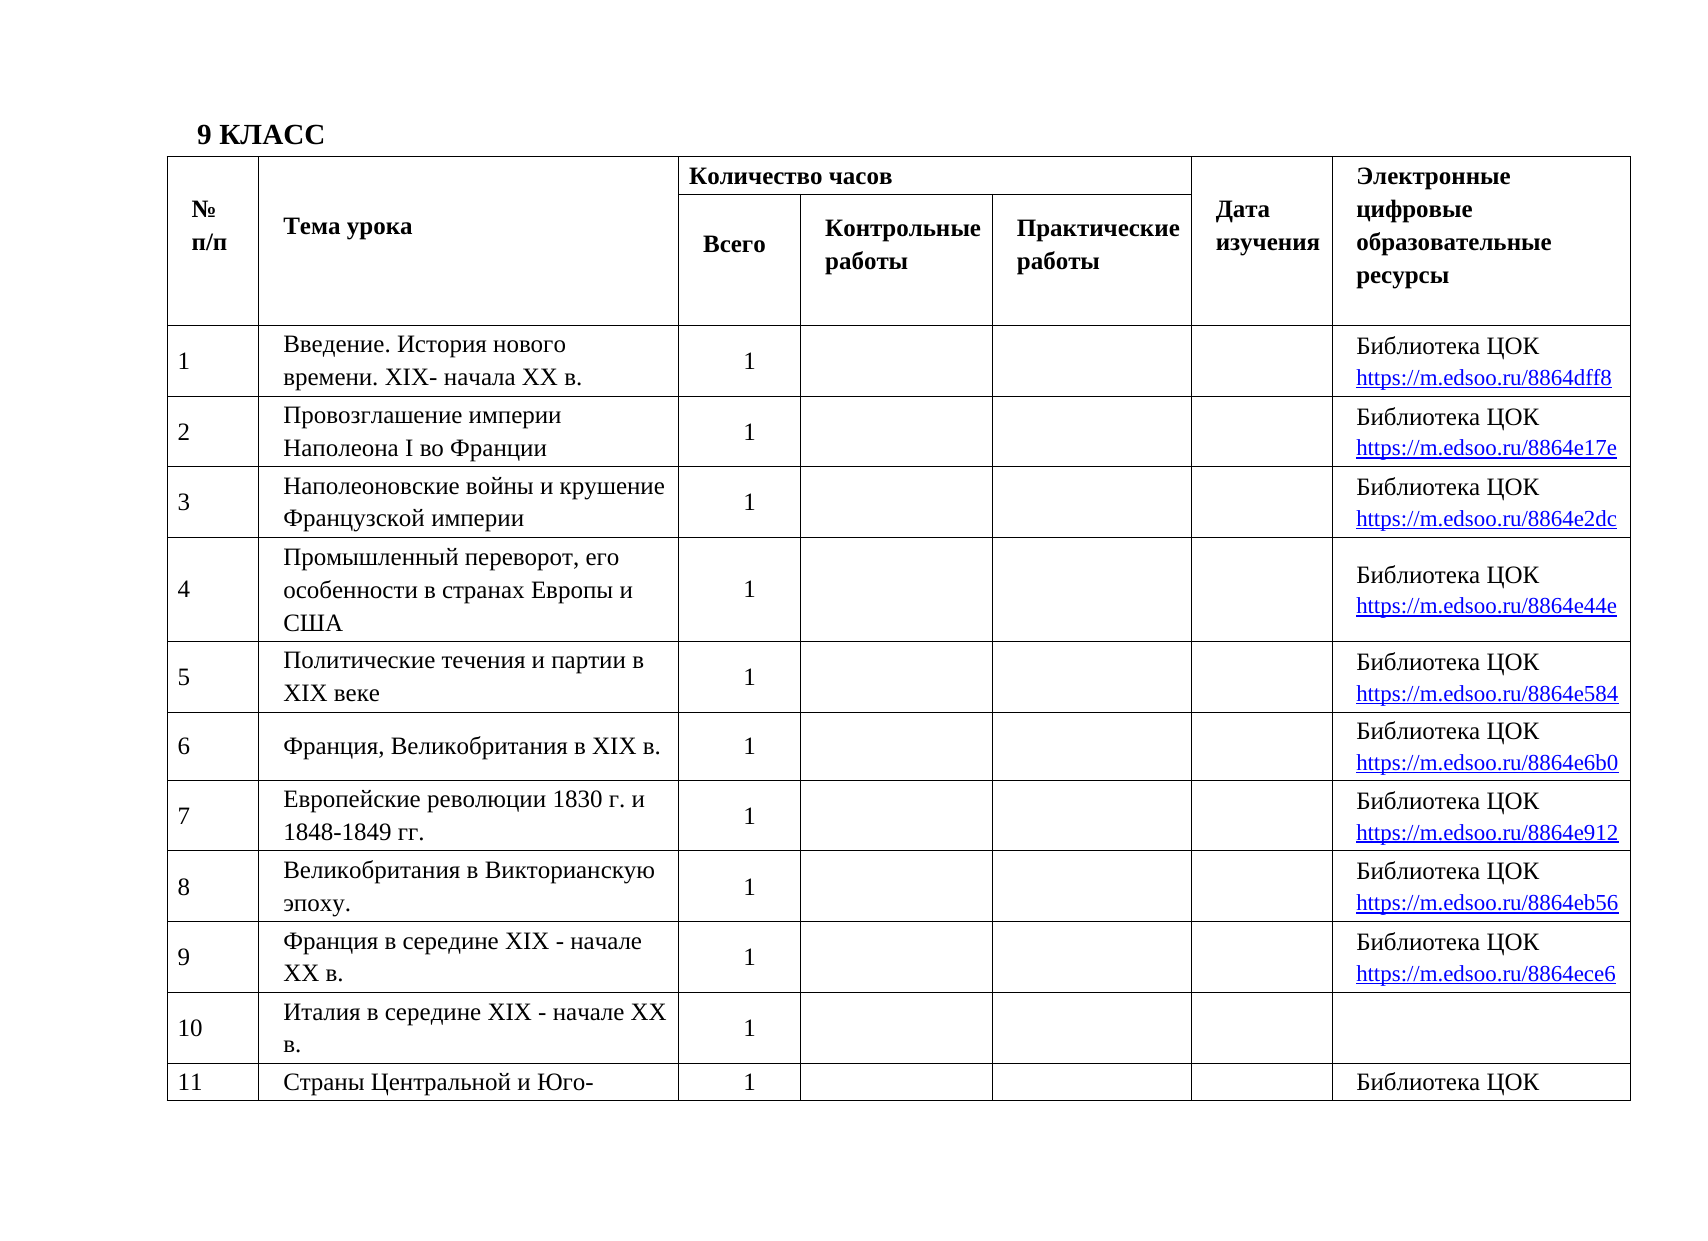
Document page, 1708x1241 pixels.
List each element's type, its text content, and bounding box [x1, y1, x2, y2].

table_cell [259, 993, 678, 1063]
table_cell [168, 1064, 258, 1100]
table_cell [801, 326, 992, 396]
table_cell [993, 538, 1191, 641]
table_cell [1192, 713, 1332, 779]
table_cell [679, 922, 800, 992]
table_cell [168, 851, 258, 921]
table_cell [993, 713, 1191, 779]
list КЛАСС [197, 117, 1643, 151]
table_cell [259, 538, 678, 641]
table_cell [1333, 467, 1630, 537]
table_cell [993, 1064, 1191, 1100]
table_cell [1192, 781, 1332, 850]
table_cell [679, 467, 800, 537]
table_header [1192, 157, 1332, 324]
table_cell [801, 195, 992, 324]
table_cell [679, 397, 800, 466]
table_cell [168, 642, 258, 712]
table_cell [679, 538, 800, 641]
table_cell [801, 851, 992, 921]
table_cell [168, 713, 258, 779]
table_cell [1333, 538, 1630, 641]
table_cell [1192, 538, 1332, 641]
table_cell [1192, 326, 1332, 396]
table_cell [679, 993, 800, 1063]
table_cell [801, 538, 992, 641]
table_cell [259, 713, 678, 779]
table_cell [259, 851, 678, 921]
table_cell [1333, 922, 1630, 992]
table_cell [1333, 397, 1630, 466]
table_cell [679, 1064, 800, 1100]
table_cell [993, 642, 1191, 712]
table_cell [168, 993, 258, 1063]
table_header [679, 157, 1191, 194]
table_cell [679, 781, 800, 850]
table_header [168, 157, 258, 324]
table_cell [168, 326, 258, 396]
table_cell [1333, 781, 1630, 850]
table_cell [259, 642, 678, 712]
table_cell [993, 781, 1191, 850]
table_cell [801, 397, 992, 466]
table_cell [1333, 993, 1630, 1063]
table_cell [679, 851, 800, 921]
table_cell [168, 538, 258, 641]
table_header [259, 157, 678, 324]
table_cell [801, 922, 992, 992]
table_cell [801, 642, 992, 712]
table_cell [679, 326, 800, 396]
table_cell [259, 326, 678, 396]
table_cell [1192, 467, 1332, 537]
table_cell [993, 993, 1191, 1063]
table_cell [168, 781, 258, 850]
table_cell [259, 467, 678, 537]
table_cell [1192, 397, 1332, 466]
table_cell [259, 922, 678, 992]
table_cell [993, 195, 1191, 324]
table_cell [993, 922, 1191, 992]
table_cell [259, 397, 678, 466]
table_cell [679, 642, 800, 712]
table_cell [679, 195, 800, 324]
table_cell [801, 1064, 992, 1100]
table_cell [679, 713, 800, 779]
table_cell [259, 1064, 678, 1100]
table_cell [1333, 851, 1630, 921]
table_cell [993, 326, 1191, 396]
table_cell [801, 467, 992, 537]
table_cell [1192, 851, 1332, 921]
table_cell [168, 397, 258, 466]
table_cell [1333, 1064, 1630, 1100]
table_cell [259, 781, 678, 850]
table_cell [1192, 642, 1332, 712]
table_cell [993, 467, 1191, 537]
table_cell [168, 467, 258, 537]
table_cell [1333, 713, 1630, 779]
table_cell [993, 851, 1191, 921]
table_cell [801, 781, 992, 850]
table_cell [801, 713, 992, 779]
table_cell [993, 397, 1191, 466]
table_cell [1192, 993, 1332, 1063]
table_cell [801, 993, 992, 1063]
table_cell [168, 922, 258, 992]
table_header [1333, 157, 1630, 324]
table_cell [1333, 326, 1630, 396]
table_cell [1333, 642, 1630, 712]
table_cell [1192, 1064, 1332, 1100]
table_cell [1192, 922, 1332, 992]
